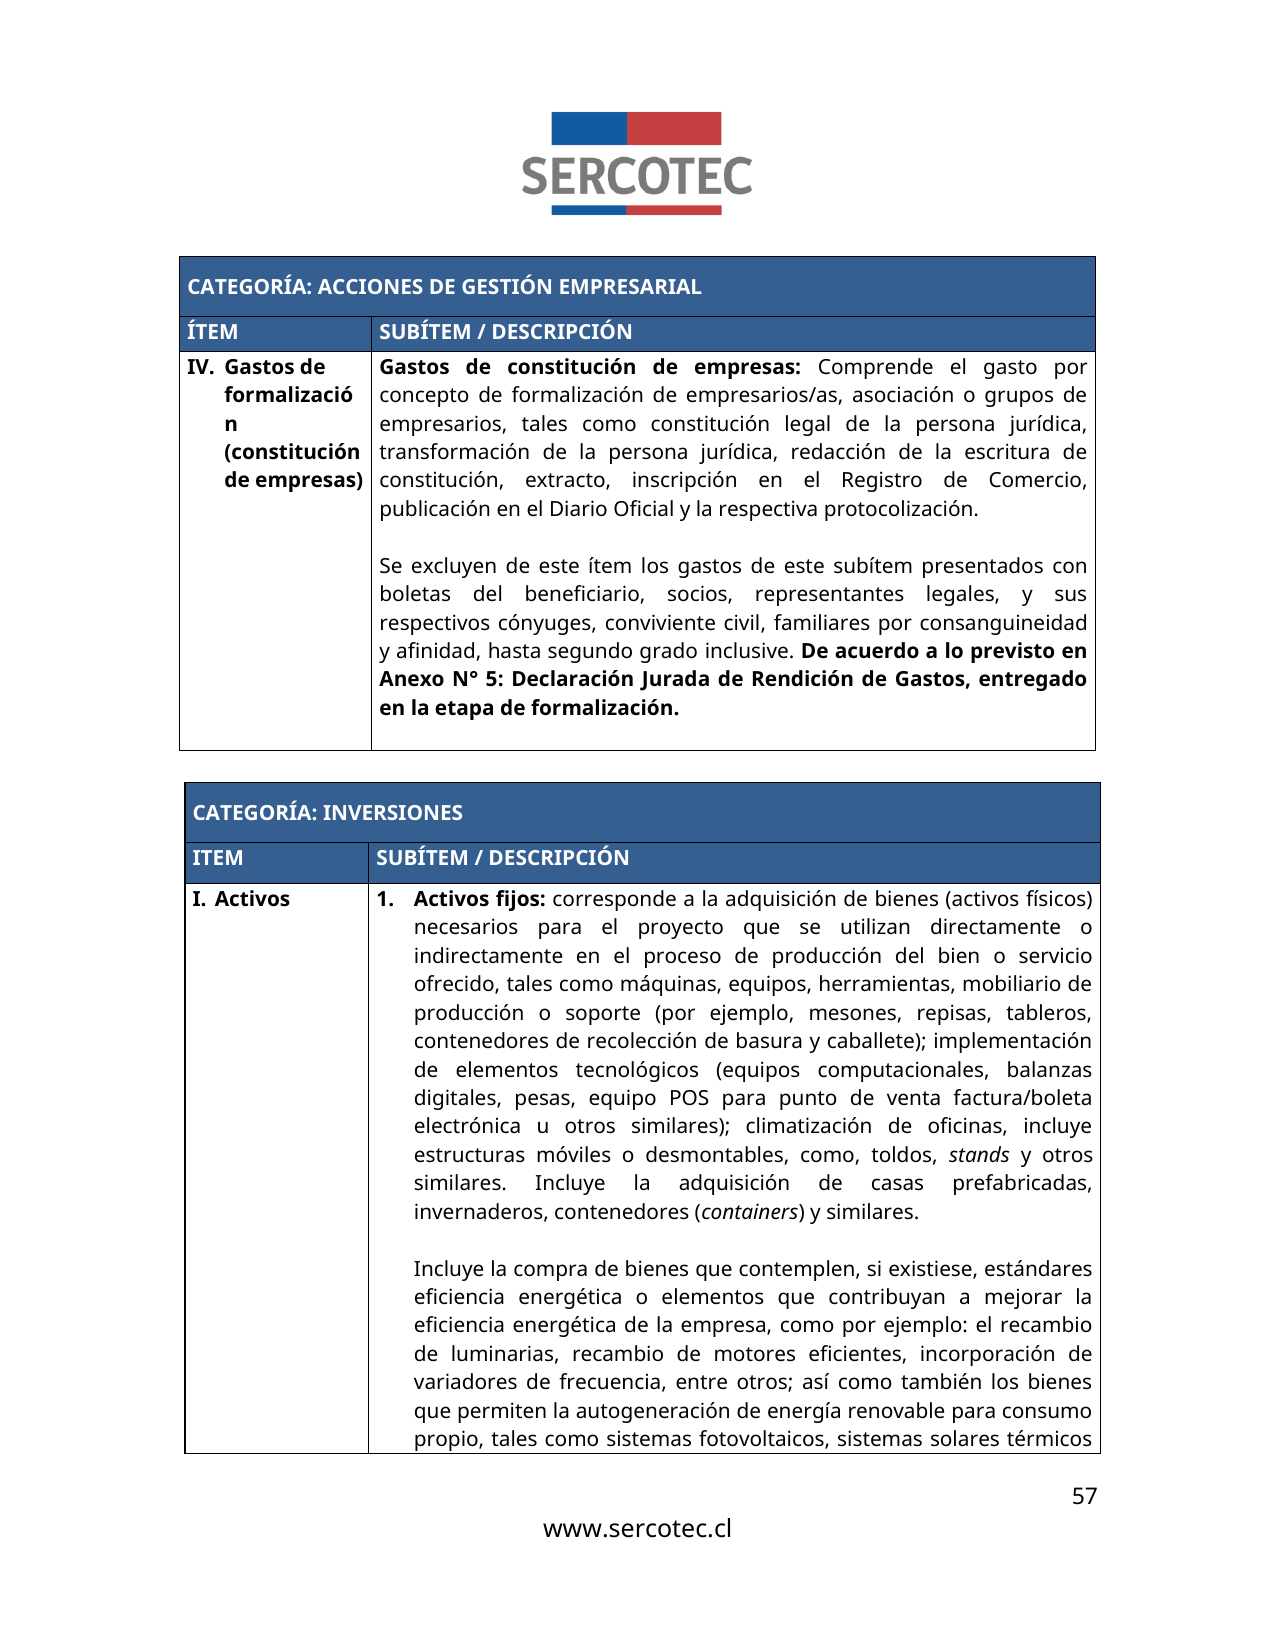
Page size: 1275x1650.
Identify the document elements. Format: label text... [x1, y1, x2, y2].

table_header CATEGORÍA: INVERSIONES [186, 783, 1100, 842]
table_cell Activos [186, 884, 368, 1453]
table_header CATEGORÍA: ACCIONES DE GESTIÓN EMPRESARIAL [180, 257, 1095, 316]
table_cell SUBÍTEM / DESCRIPCIÓN [369, 843, 1100, 883]
table_cell ITEM [186, 843, 368, 883]
table_cell Gastos de constitución de empresas: Comprende el gasto por concepto de formalización de empresarios/as, asociación o grupos de empresarios, tales como constitución legal de la persona jurídica, transformación de la persona jurídica, redacción de la escritura de constitución, extracto, inscripción en el Registro de Comercio, publicación en el Diario Oficial y la respectiva protocolización. Se excluyen de este ítem los gastos de este subítem presentados con boletas del beneficiario, socios, representantes legales, y sus respectivos cónyuges, conviviente civil, familiares por consanguineidad y afinidad, hasta segundo grado inclusive. De acuerdo a lo previsto en Anexo N° 5: Declaración Jurada de Rendición de Gastos, entregado en la etapa de formalización. [372, 352, 1095, 750]
table_cell SUBÍTEM / DESCRIPCIÓN [372, 317, 1095, 351]
table_cell Gastos de formalización (constitución de empresas) [180, 352, 371, 750]
table_cell ÍTEM [180, 317, 371, 351]
picture [512, 105, 763, 225]
